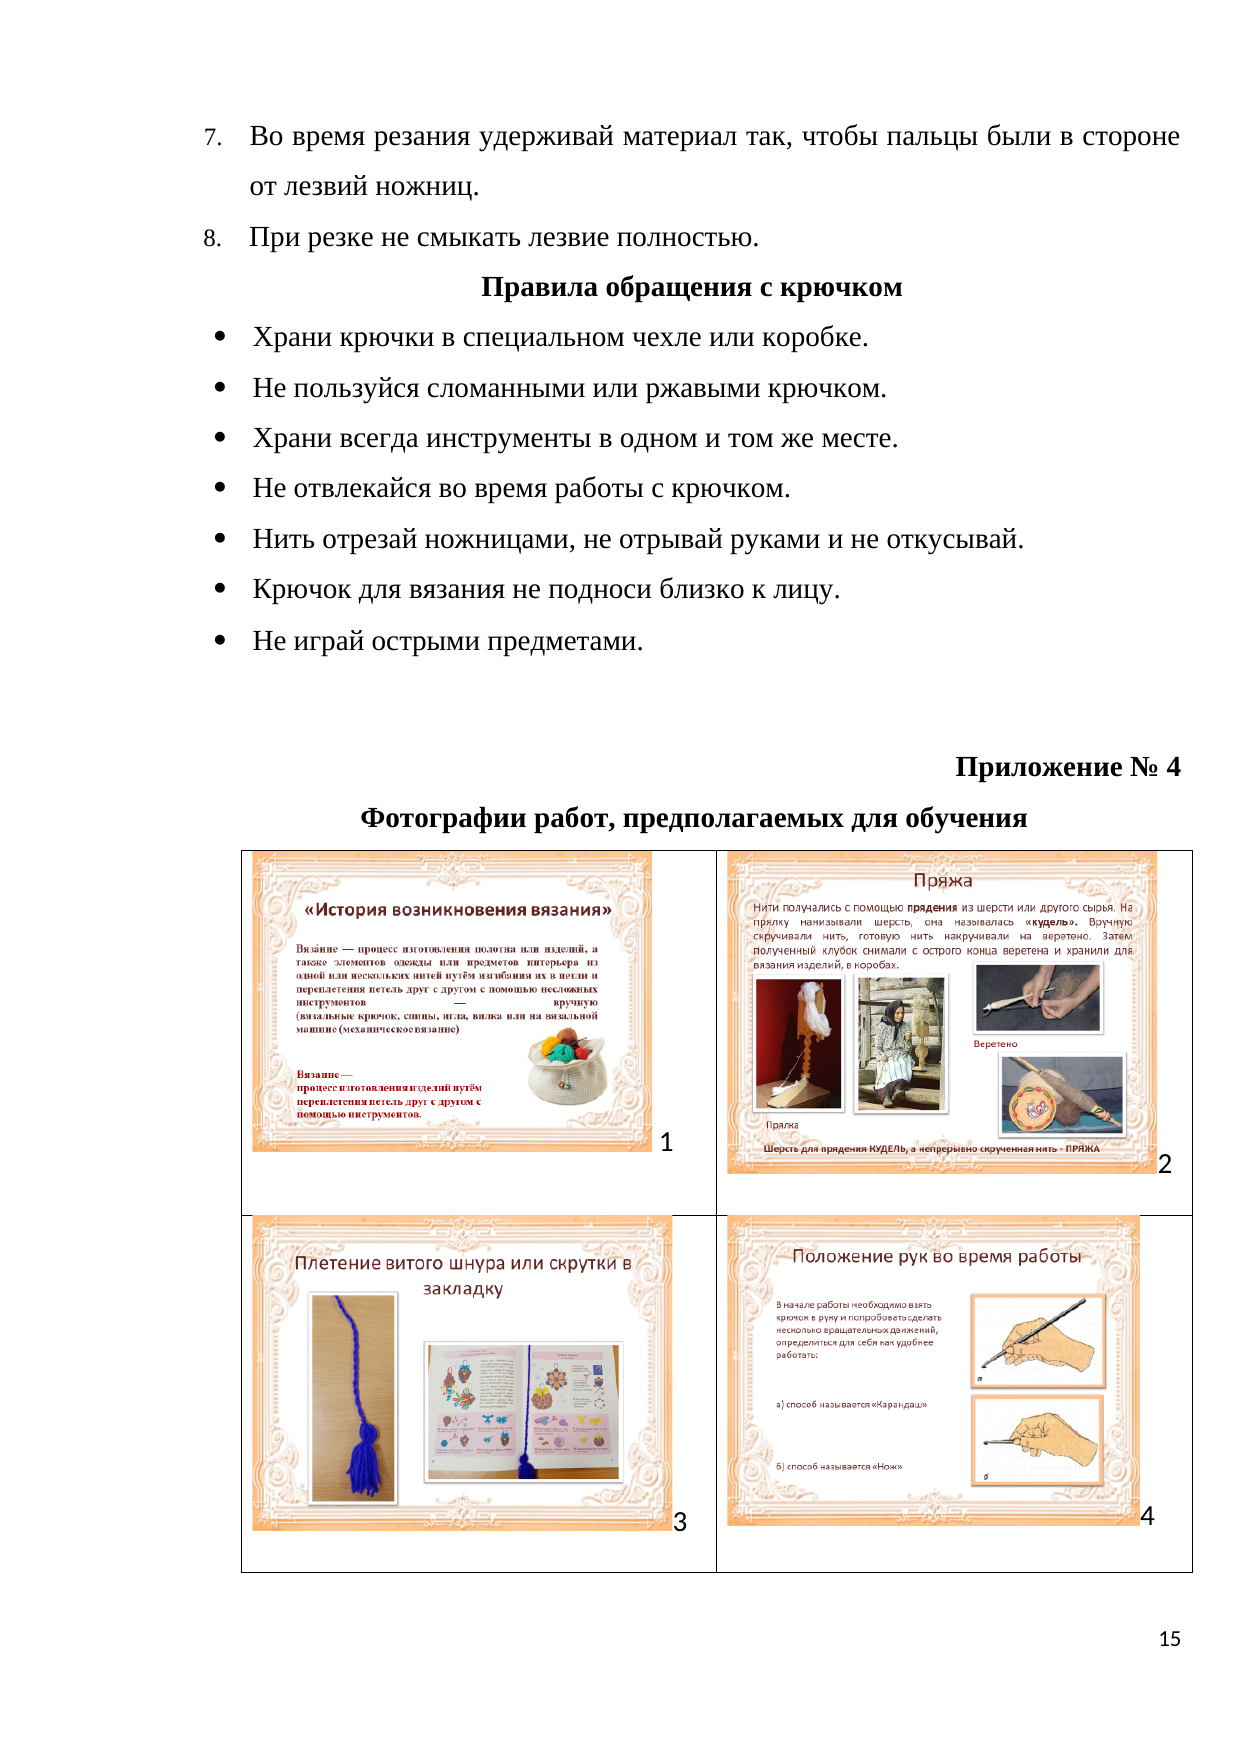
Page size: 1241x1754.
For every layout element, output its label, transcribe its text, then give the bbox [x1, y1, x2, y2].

list Храни всегда инструменты в одном и том же месте. [215, 420, 1181, 454]
text Правила обращения с крючком [203, 269, 1181, 303]
picture [727, 1215, 1140, 1526]
table_header 1 [242, 851, 716, 1215]
list Нить отрезай ножницами, не отрывай руками и не откусывай. [215, 521, 1181, 555]
text Фотографии работ, предполагаемых для обучения [207, 800, 1181, 833]
picture [252, 851, 653, 1152]
table_header 2 [717, 851, 1192, 1215]
list Во время резания удерживай материал так, чтобы пальцы были в стороне от лезвий ножниц. [203, 118, 1181, 202]
picture [727, 851, 1158, 1174]
list Не отвлекайся во время работы с крючком. [215, 471, 1181, 504]
list Не играй острыми предметами. [215, 622, 1181, 657]
picture [252, 1215, 673, 1531]
list Храни крючки в специальном чехле или коробке. [215, 319, 1181, 353]
table_cell 3 [242, 1216, 716, 1572]
table_cell 4 [717, 1216, 1192, 1572]
list При резке не смыкать лезвие полностью. [203, 219, 1181, 252]
list Крючок для вязания не подноси близко к лицу. [215, 571, 1181, 605]
text Приложение № 4 [207, 749, 1181, 783]
list Не пользуйся сломанными или ржавыми крючком. [215, 370, 1181, 403]
